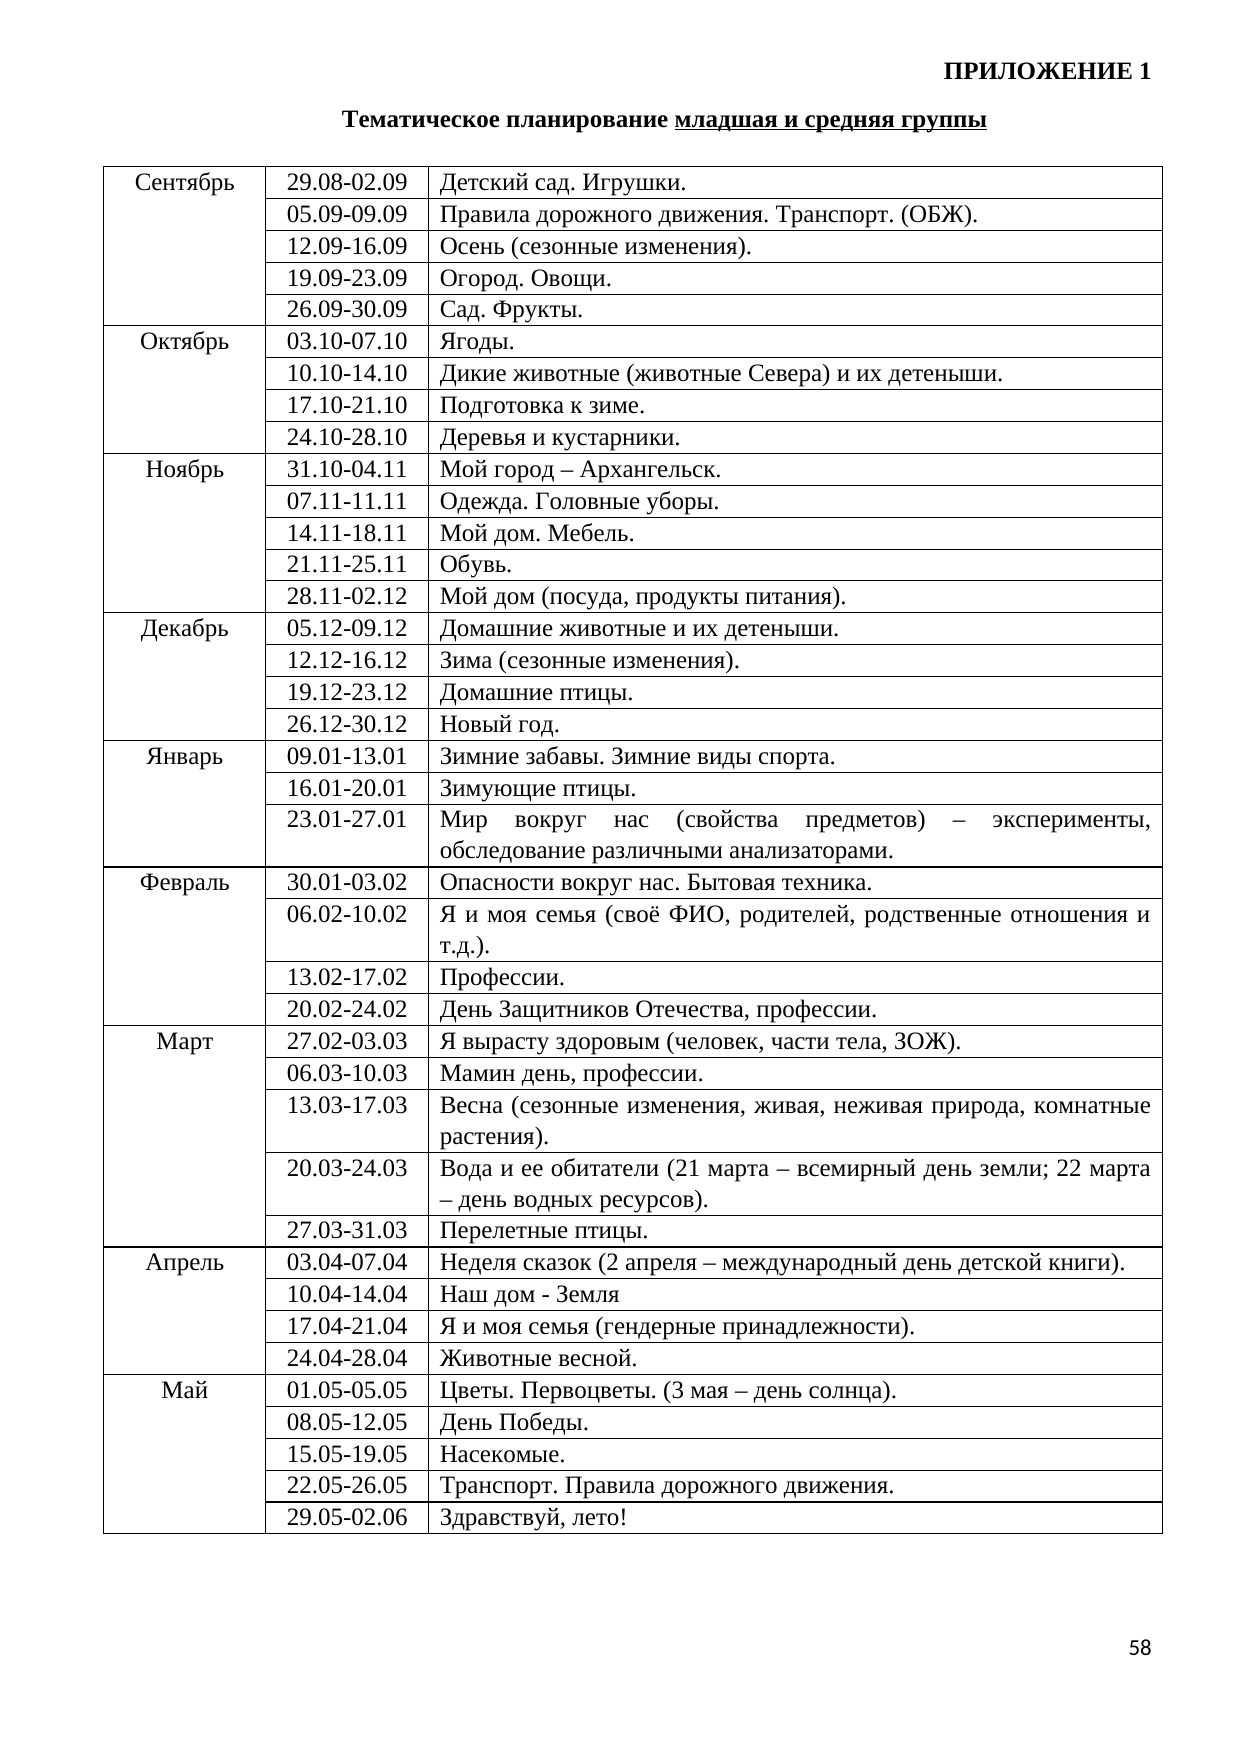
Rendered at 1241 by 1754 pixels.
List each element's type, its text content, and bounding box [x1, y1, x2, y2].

table_cell Осень (сезонные изменения). [429, 231, 1162, 262]
table_cell Декабрь [104, 613, 265, 740]
table_cell Перелетные птицы. [429, 1216, 1162, 1246]
table_cell Одежда. Головные уборы. [429, 486, 1162, 517]
table_cell 16.01-20.01 [266, 773, 428, 803]
table_header Сентябрь [104, 167, 265, 325]
table_cell Вода и ее обитатели (21 марта – всемирный день земли; 22 марта – день водных ресурсов). [429, 1153, 1162, 1214]
table_cell 21.11-25.11 [266, 550, 428, 580]
table_cell Ноябрь [104, 454, 265, 612]
table_cell Домашние животные и их детеныши. [429, 613, 1162, 644]
table_cell Зимующие птицы. [429, 773, 1162, 803]
table_cell 27.02-03.03 [266, 1026, 428, 1057]
table_cell 06.03-10.03 [266, 1058, 428, 1089]
table_cell 20.03-24.03 [266, 1153, 428, 1214]
table_cell 14.11-18.11 [266, 518, 428, 548]
table_cell 19.12-23.12 [266, 677, 428, 708]
text ПРИЛОЖЕНИЕ 1 [177, 56, 1152, 85]
table_cell Наш дом - Земля [429, 1279, 1162, 1310]
table_cell Дикие животные (животные Севера) и их детеныши. [429, 358, 1162, 389]
table_cell Октябрь [104, 326, 265, 453]
table_header 29.08-02.09 [266, 167, 428, 198]
table_header Детский сад. Игрушки. [429, 167, 1162, 198]
table_cell Мир вокруг нас (свойства предметов) – эксперименты, обследование различными анализаторами. [429, 805, 1162, 866]
table_cell Январь [104, 741, 265, 866]
table_cell 12.09-16.09 [266, 231, 428, 262]
table_cell Я вырасту здоровым (человек, части тела, ЗОЖ). [429, 1026, 1162, 1057]
table_cell 26.09-30.09 [266, 295, 428, 325]
table_cell 05.12-09.12 [266, 613, 428, 644]
table_cell 08.05-12.05 [266, 1407, 428, 1438]
table_cell 15.05-19.05 [266, 1439, 428, 1469]
table_cell Мой город – Архангельск. [429, 454, 1162, 485]
table_cell Зимние забавы. Зимние виды спорта. [429, 741, 1162, 772]
table_cell 23.01-27.01 [266, 805, 428, 866]
table_cell 24.10-28.10 [266, 422, 428, 453]
table_cell 17.10-21.10 [266, 390, 428, 421]
table_cell Профессии. [429, 962, 1162, 993]
table_cell Сад. Фрукты. [429, 295, 1162, 325]
table_cell Я и моя семья (гендерные принадлежности). [429, 1311, 1162, 1342]
table_cell Я и моя семья (своё ФИО, родителей, родственные отношения и т.д.). [429, 899, 1162, 961]
table_cell 29.05-02.06 [266, 1503, 428, 1533]
table_cell 26.12-30.12 [266, 709, 428, 740]
table_cell 13.02-17.02 [266, 962, 428, 993]
table_cell 10.10-14.10 [266, 358, 428, 389]
table_cell 24.04-28.04 [266, 1343, 428, 1374]
table_cell Опасности вокруг нас. Бытовая техника. [429, 868, 1162, 898]
table_cell 31.10-04.11 [266, 454, 428, 485]
table_cell 03.10-07.10 [266, 326, 428, 357]
table_cell Ягоды. [429, 326, 1162, 357]
table_cell 22.05-26.05 [266, 1471, 428, 1501]
table_cell 12.12-16.12 [266, 645, 428, 676]
table_cell 06.02-10.02 [266, 899, 428, 961]
table_cell Животные весной. [429, 1343, 1162, 1374]
table_cell Транспорт. Правила дорожного движения. [429, 1471, 1162, 1501]
table_cell 17.04-21.04 [266, 1311, 428, 1342]
table_cell Правила дорожного движения. Транспорт. (ОБЖ). [429, 199, 1162, 230]
table_cell Огород. Овощи. [429, 263, 1162, 293]
table_cell Деревья и кустарники. [429, 422, 1162, 453]
table_cell Мой дом. Мебель. [429, 518, 1162, 548]
table_cell Апрель [104, 1248, 265, 1374]
table_cell Зима (сезонные изменения). [429, 645, 1162, 676]
table_cell Подготовка к зиме. [429, 390, 1162, 421]
table_cell 13.03-17.03 [266, 1090, 428, 1152]
table_cell Цветы. Первоцветы. (3 мая – день солнца). [429, 1375, 1162, 1406]
table_cell Февраль [104, 868, 265, 1025]
table_cell Мой дом (посуда, продукты питания). [429, 581, 1162, 612]
table_cell День Защитников Отечества, профессии. [429, 994, 1162, 1025]
table_cell Новый год. [429, 709, 1162, 740]
table_cell 10.04-14.04 [266, 1279, 428, 1310]
table_cell 30.01-03.02 [266, 868, 428, 898]
table_cell Май [104, 1375, 265, 1533]
table_cell 09.01-13.01 [266, 741, 428, 772]
table_cell 01.05-05.05 [266, 1375, 428, 1406]
table_cell Домашние птицы. [429, 677, 1162, 708]
table_cell Неделя сказок (2 апреля – международный день детской книги). [429, 1248, 1162, 1278]
table_cell 28.11-02.12 [266, 581, 428, 612]
text Тематическое планирование младшая и средняя группы [177, 104, 1152, 133]
table_cell 05.09-09.09 [266, 199, 428, 230]
table_cell Насекомые. [429, 1439, 1162, 1469]
table_cell Здравствуй, лето! [429, 1503, 1162, 1533]
table_cell День Победы. [429, 1407, 1162, 1438]
table_cell 27.03-31.03 [266, 1216, 428, 1246]
table_cell 19.09-23.09 [266, 263, 428, 293]
table_cell Март [104, 1026, 265, 1246]
table_cell Мамин день, профессии. [429, 1058, 1162, 1089]
table_cell 03.04-07.04 [266, 1248, 428, 1278]
table_cell 07.11-11.11 [266, 486, 428, 517]
table_cell 20.02-24.02 [266, 994, 428, 1025]
table_cell Весна (сезонные изменения, живая, неживая природа, комнатные растения). [429, 1090, 1162, 1152]
table_cell Обувь. [429, 550, 1162, 580]
